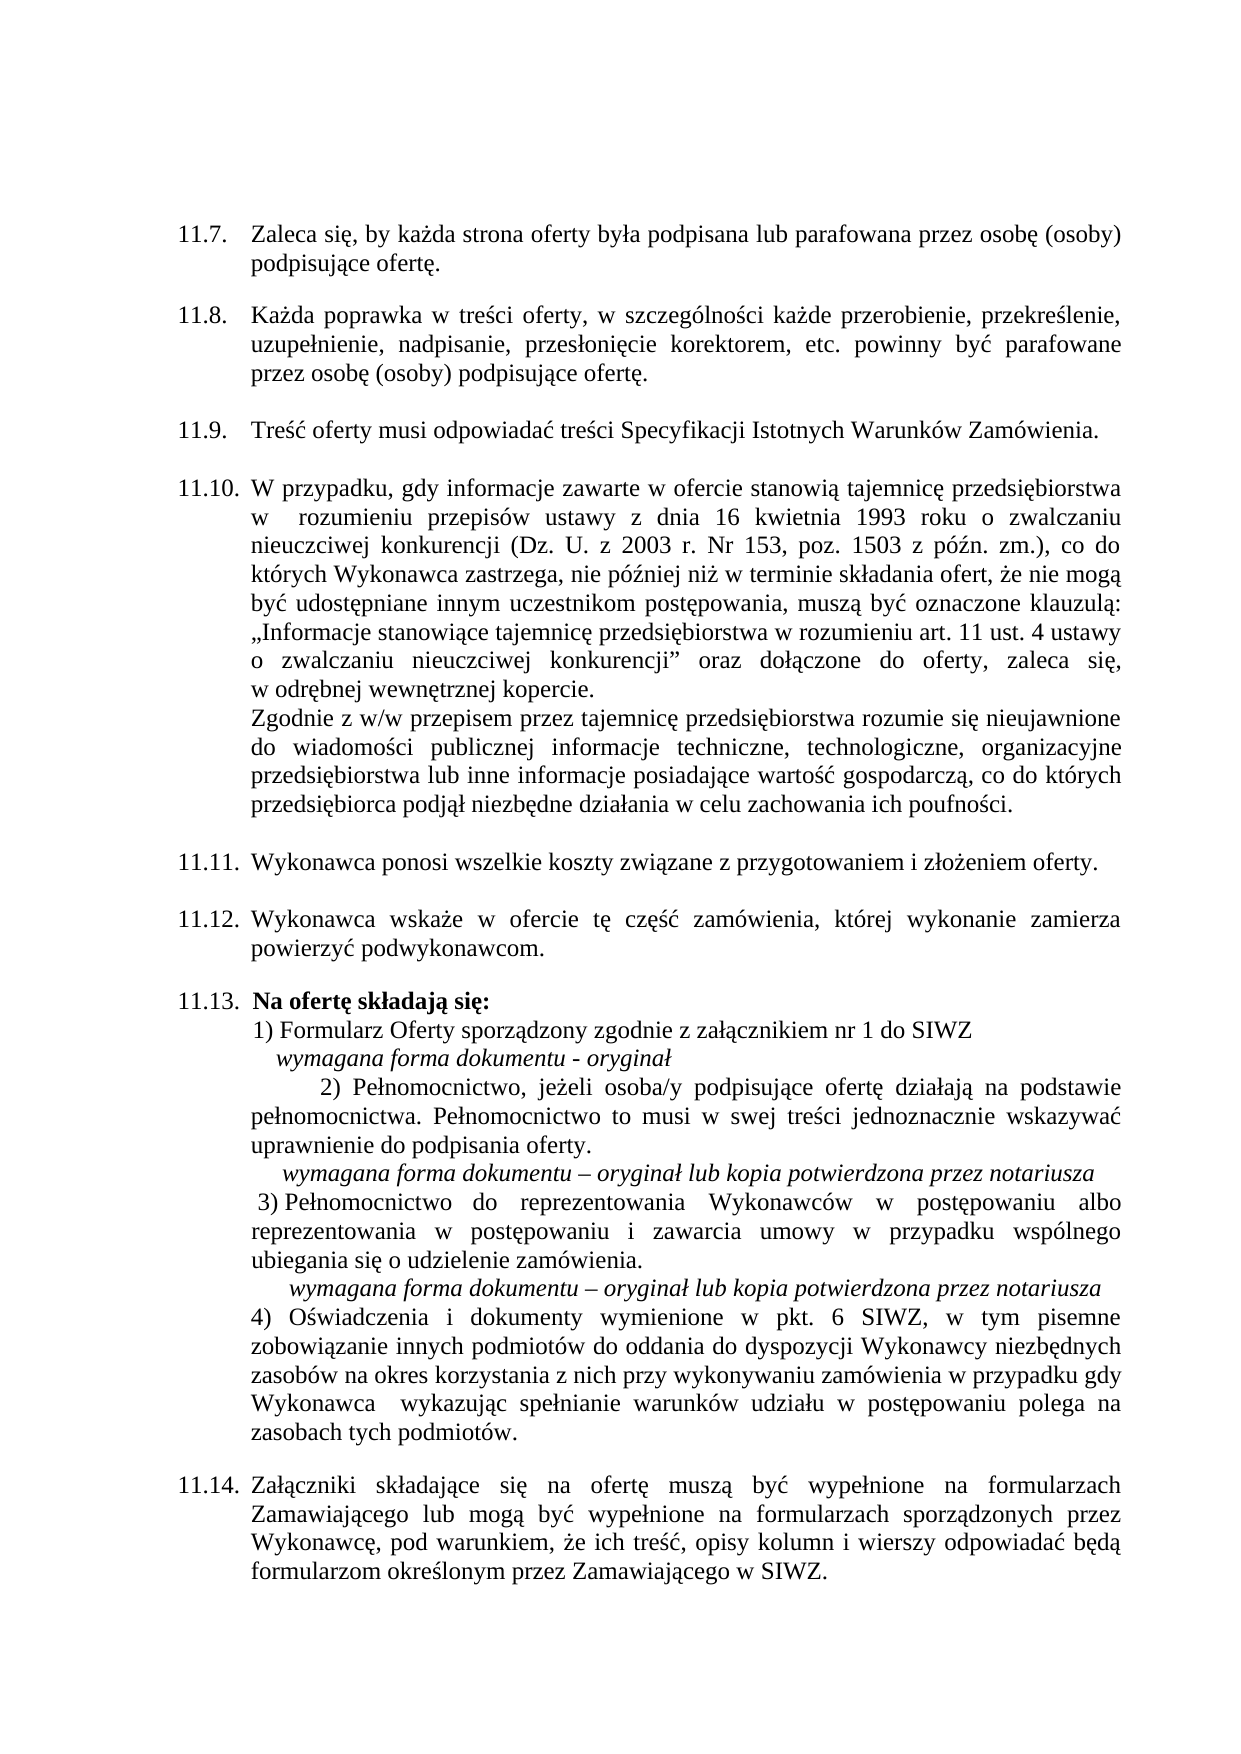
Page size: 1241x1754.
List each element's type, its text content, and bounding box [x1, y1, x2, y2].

text 11.14. Załączniki składające się na ofertę muszą być wypełnione na formularzach Zamawiającego lub mogą być wypełnione na formularzach sporządzonych przez Wykonawcę, pod warunkiem, że ich treść, opisy kolumn i wierszy odpowiadać będą formularzom określonym przez Zamawiającego w SIWZ. [177, 1470, 1122, 1585]
text 3) Pełnomocnictwo do reprezentowania Wykonawców w postępowaniu albo reprezentowania w postępowaniu i zawarcia umowy w przypadku wspólnego ubiegania się o udzielenie zamówienia. [251, 1187, 1122, 1273]
text 1) Formularz Oferty sporządzony zgodnie z załącznikiem nr 1 do SIWZ [177, 1015, 1122, 1043]
text 2) Pełnomocnictwo, jeżeli osoba/y podpisujące ofertę działają na podstawie pełnomocnictwa. Pełnomocnictwo to musi w swej treści jednoznacznie wskazywać uprawnienie do podpisania oferty. [177, 1072, 1122, 1158]
text wymagana forma dokumentu - oryginał [177, 1043, 1122, 1072]
text 4) Oświadczenia i dokumenty wymienione w pkt. 6 SIWZ, w tym pisemne zobowiązanie innych podmiotów do oddania do dyspozycji Wykonawcy niezbędnych zasobów na okres korzystania z nich przy wykonywaniu zamówienia w przypadku gdy Wykonawca wykazując spełnianie warunków udziału w postępowaniu polega na zasobach tych podmiotów. [177, 1302, 1122, 1446]
text 11.7. Zaleca się, by każda strona oferty była podpisana lub parafowana przez osobę (osoby) podpisujące ofertę. [177, 219, 1122, 277]
text 11.13. Na ofertę składają się: [177, 986, 1122, 1015]
text wymagana forma dokumentu – oryginał lub kopia potwierdzona przez notariusza [177, 1158, 1122, 1187]
text Zgodnie z w/w przepisem przez tajemnicę przedsiębiorstwa rozumie się nieujawnione do wiadomości publicznej informacje techniczne, technologiczne, organizacyjne przedsiębiorstwa lub inne informacje posiadające wartość gospodarczą, co do których przedsiębiorca podjął niezbędne działania w celu zachowania ich poufności. [177, 703, 1122, 818]
text 11.11. Wykonawca ponosi wszelkie koszty związane z przygotowaniem i złożeniem oferty. [177, 847, 1122, 876]
text 11.12. Wykonawca wskaże w ofercie tę część zamówienia, której wykonanie zamierza powierzyć podwykonawcom. [177, 904, 1122, 962]
text 11.8. Każda poprawka w treści oferty, w szczególności każde przerobienie, przekreślenie, uzupełnienie, nadpisanie, przesłonięcie korektorem, etc. powinny być parafowane przez osobę (osoby) podpisujące ofertę. [177, 301, 1122, 387]
text 11.10. W przypadku, gdy informacje zawarte w ofercie stanowią tajemnicę przedsiębiorstwa w rozumieniu przepisów ustawy z dnia 16 kwietnia 1993 roku o zwalczaniu nieuczciwej konkurencji (Dz. U. z 2003 r. Nr 153, poz. 1503 z późn. zm.), co do których Wykonawca zastrzega, nie później niż w terminie składania ofert, że nie mogą być udostępniane innym uczestnikom postępowania, muszą być oznaczone klauzulą: „Informacje stanowiące tajemnicę przedsiębiorstwa w rozumieniu art. 11 ust. 4 ustawy o zwalczaniu nieuczciwej konkurencji” oraz dołączone do oferty, zaleca się, w odrębnej wewnętrznej kopercie. [177, 473, 1122, 703]
text wymagana forma dokumentu – oryginał lub kopia potwierdzona przez notariusza [251, 1273, 1122, 1302]
text 11.9. Treść oferty musi odpowiadać treści Specyfikacji Istotnych Warunków Zamówienia. [177, 416, 1122, 444]
